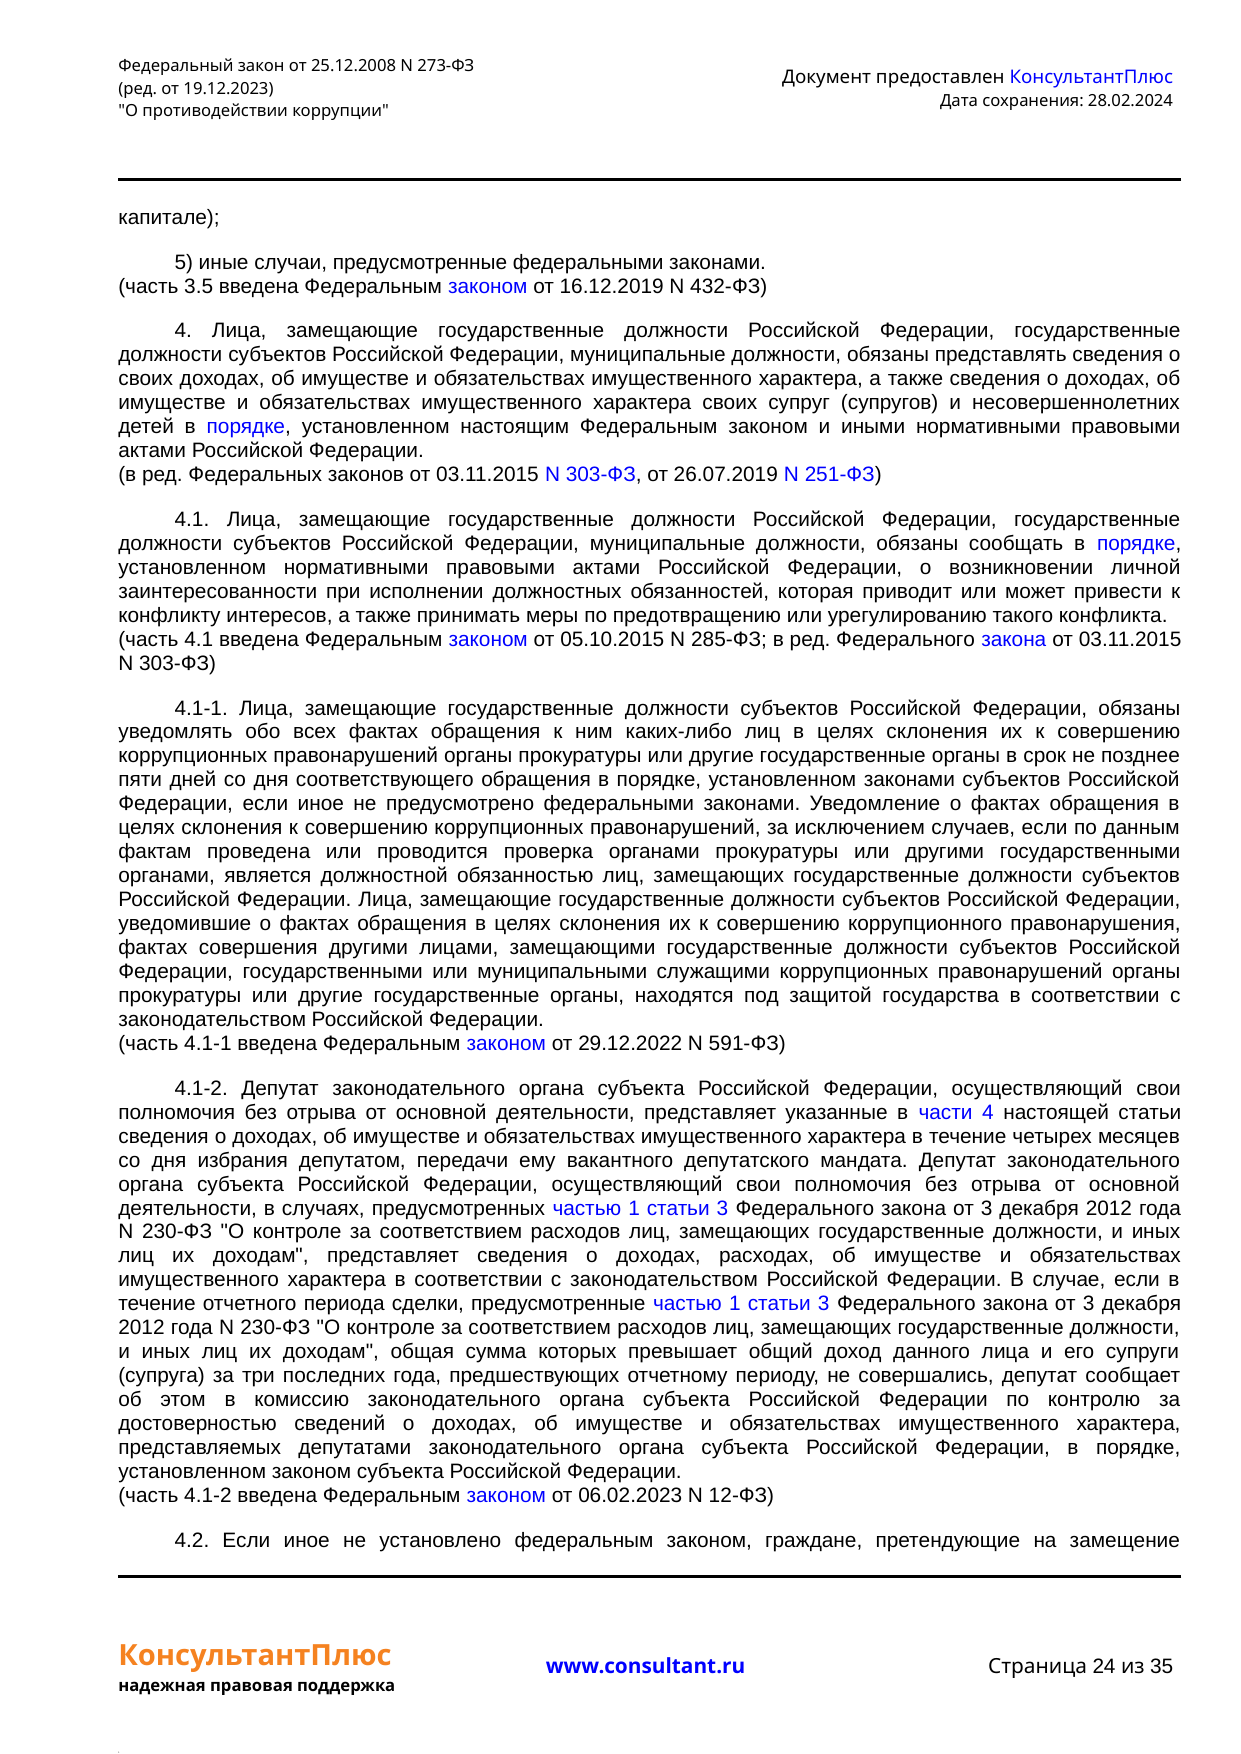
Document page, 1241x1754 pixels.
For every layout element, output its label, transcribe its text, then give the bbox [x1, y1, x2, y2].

text 4. Лица, замещающие государственные должности Российской Федерации, государственные должности субъектов Российской Федерации, муниципальные должности, обязаны представлять сведения о своих доходах, об имуществе и обязательствах имущественного характера, а также сведения о доходах, об имуществе и обязательствах имущественного характера своих супруг (супругов) и несовершеннолетних детей в порядке, установленном настоящим Федеральным законом и иными нормативными правовыми актами Российской Федерации. [118, 318, 1181, 462]
text (часть 3.5 введена Федеральным законом от 16.12.2019 N 432-ФЗ) [118, 273, 1181, 297]
text (часть 4.1-2 введена Федеральным законом от 06.02.2023 N 12-ФЗ) [118, 1483, 1181, 1507]
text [118, 205, 1181, 229]
text (часть 4.1 введена Федеральным законом от 05.10.2015 N 285-ФЗ; в ред. Федерального закона от 03.11.2015 N 303-ФЗ) [118, 627, 1181, 674]
text 5) иные случаи, предусмотренные федеральными законами. [118, 249, 1181, 273]
text 4.1-1. Лица, замещающие государственные должности субъектов Российской Федерации, обязаны уведомлять обо всех фактах обращения к ним каких-либо лиц в целях склонения их к совершению коррупционных правонарушений органы прокуратуры или другие государственные органы в срок не позднее пяти дней со дня соответствующего обращения в порядке, установленном законами субъектов Российской Федерации, если иное не предусмотрено федеральными законами. Уведомление о фактах обращения в целях склонения к совершению коррупционных правонарушений, за исключением случаев, если по данным фактам проведена или проводится проверка органами прокуратуры или другими государственными органами, является должностной обязанностью лиц, замещающих государственные должности субъектов Российской Федерации. Лица, замещающие государственные должности субъектов Российской Федерации, уведомившие о фактах обращения в целях склонения их к совершению коррупционного правонарушения, фактах совершения другими лицами, замещающими государственные должности субъектов Российской Федерации, государственными или муниципальными служащими коррупционных правонарушений органы прокуратуры или другие государственные органы, находятся под защитой государства в соответствии с законодательством Российской Федерации. [118, 695, 1181, 1031]
text 4.1-2. Депутат законодательного органа субъекта Российской Федерации, осуществляющий свои полномочия без отрыва от основной деятельности, представляет указанные в части 4 настоящей статьи сведения о доходах, об имуществе и обязательствах имущественного характера в течение четырех месяцев со дня избрания депутатом, передачи ему вакантного депутатского мандата. Депутат законодательного органа субъекта Российской Федерации, осуществляющий свои полномочия без отрыва от основной деятельности, в случаях, предусмотренных частью 1 статьи 3 Федерального закона от 3 декабря 2012 года N 230-ФЗ "О контроле за соответствием расходов лиц, замещающих государственные должности, и иных лиц их доходам", представляет сведения о доходах, расходах, об имуществе и обязательствах имущественного характера в соответствии с законодательством Российской Федерации. В случае, если в течение отчетного периода сделки, предусмотренные частью 1 статьи 3 Федерального закона от 3 декабря 2012 года N 230-ФЗ "О контроле за соответствием расходов лиц, замещающих государственные должности, и иных лиц их доходам", общая сумма которых превышает общий доход данного лица и его супруги (супруга) за три последних года, предшествующих отчетному периоду, не совершались, депутат сообщает об этом в комиссию законодательного органа субъекта Российской Федерации по контролю за достоверностью сведений о доходах, об имуществе и обязательствах имущественного характера, представляемых депутатами законодательного органа субъекта Российской Федерации, в порядке, установленном законом субъекта Российской Федерации. [118, 1076, 1181, 1483]
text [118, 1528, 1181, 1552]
text (часть 4.1-1 введена Федеральным законом от 29.12.2022 N 591-ФЗ) [118, 1031, 1181, 1055]
text 4.1. Лица, замещающие государственные должности Российской Федерации, государственные должности субъектов Российской Федерации, муниципальные должности, обязаны сообщать в порядке, установленном нормативными правовыми актами Российской Федерации, о возникновении личной заинтересованности при исполнении должностных обязанностей, которая приводит или может привести к конфликту интересов, а также принимать меры по предотвращению или урегулированию такого конфликта. [118, 507, 1181, 627]
text (в ред. Федеральных законов от 03.11.2015 N 303-ФЗ, от 26.07.2019 N 251-ФЗ) [118, 462, 1181, 486]
